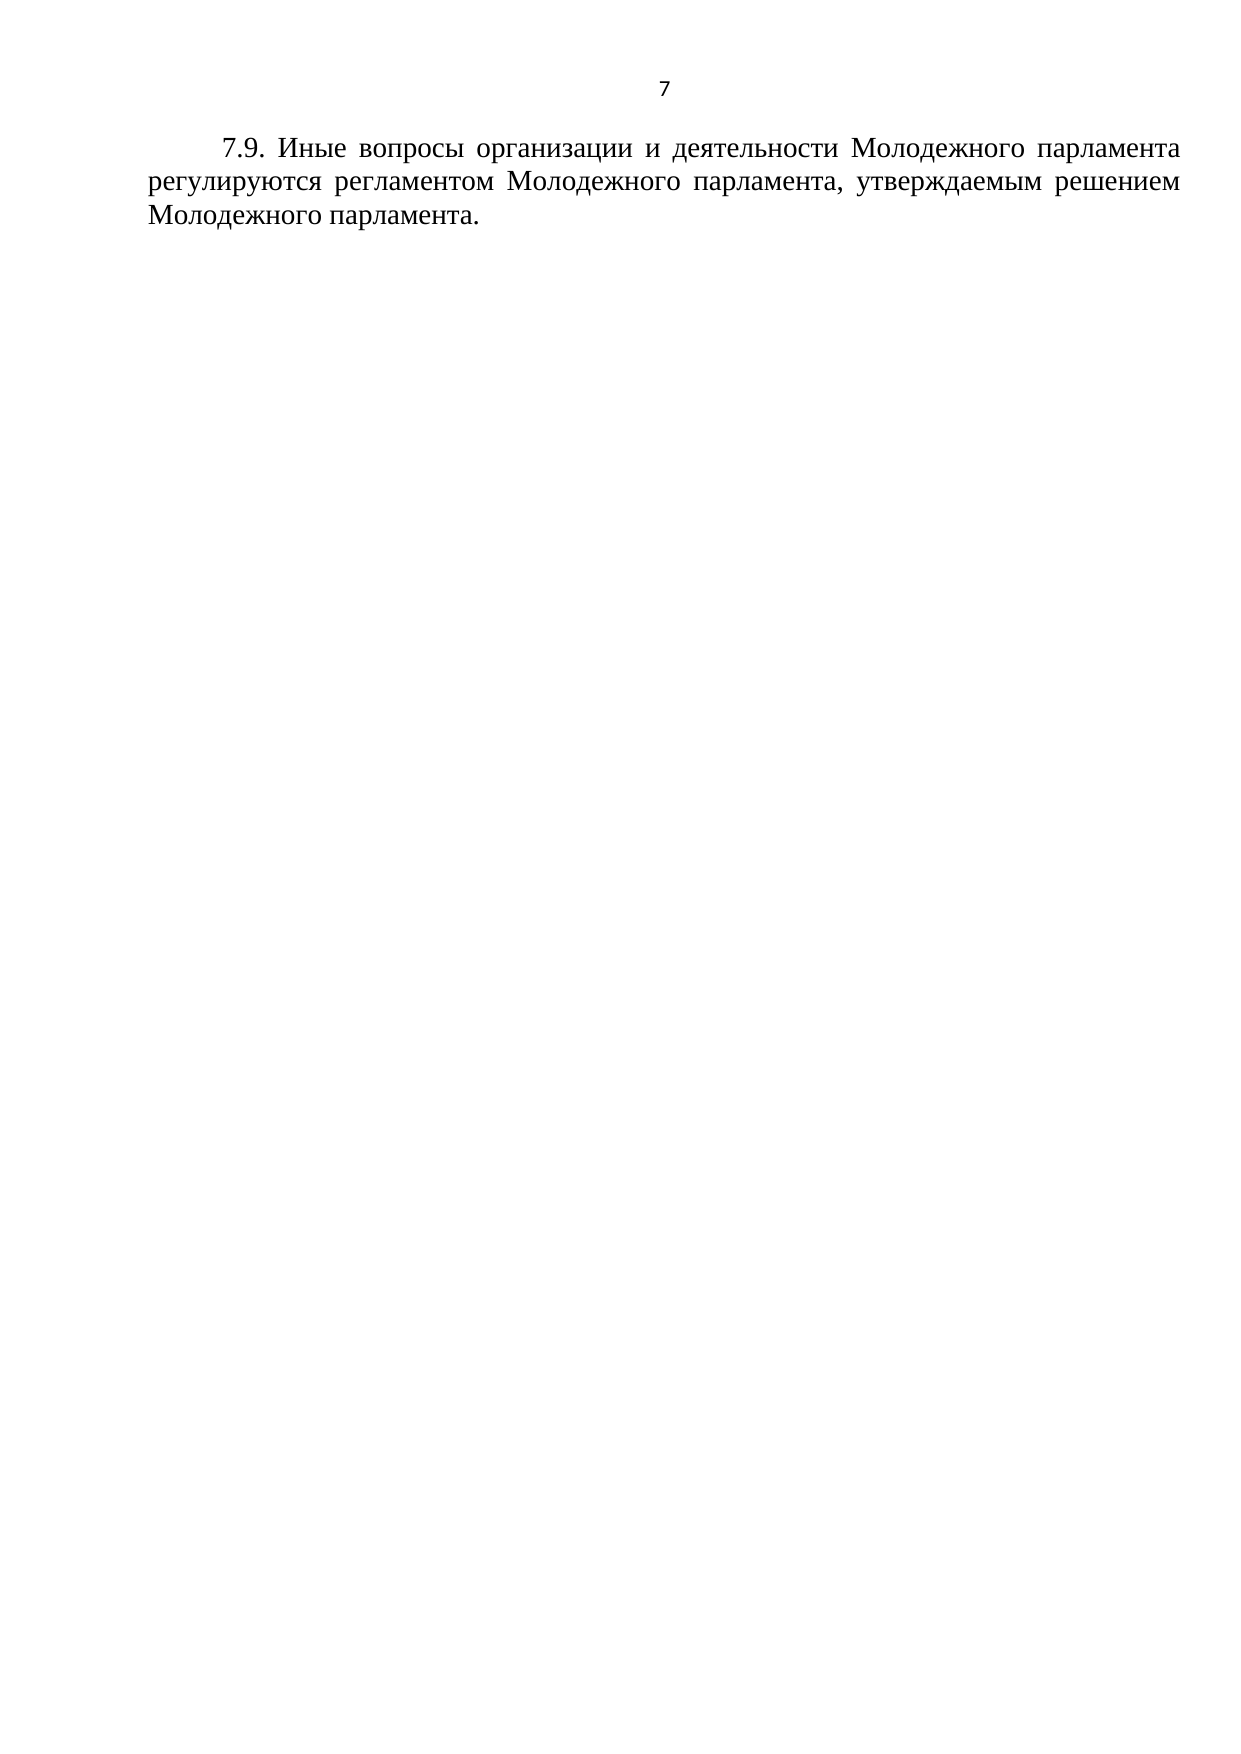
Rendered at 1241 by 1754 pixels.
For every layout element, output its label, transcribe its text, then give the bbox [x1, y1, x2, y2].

text 7.9. Иные вопросы организации и деятельности Молодежного парламента регулируются регламентом Молодежного парламента, утверждаемым решением Молодежного парламента. [148, 130, 1181, 231]
